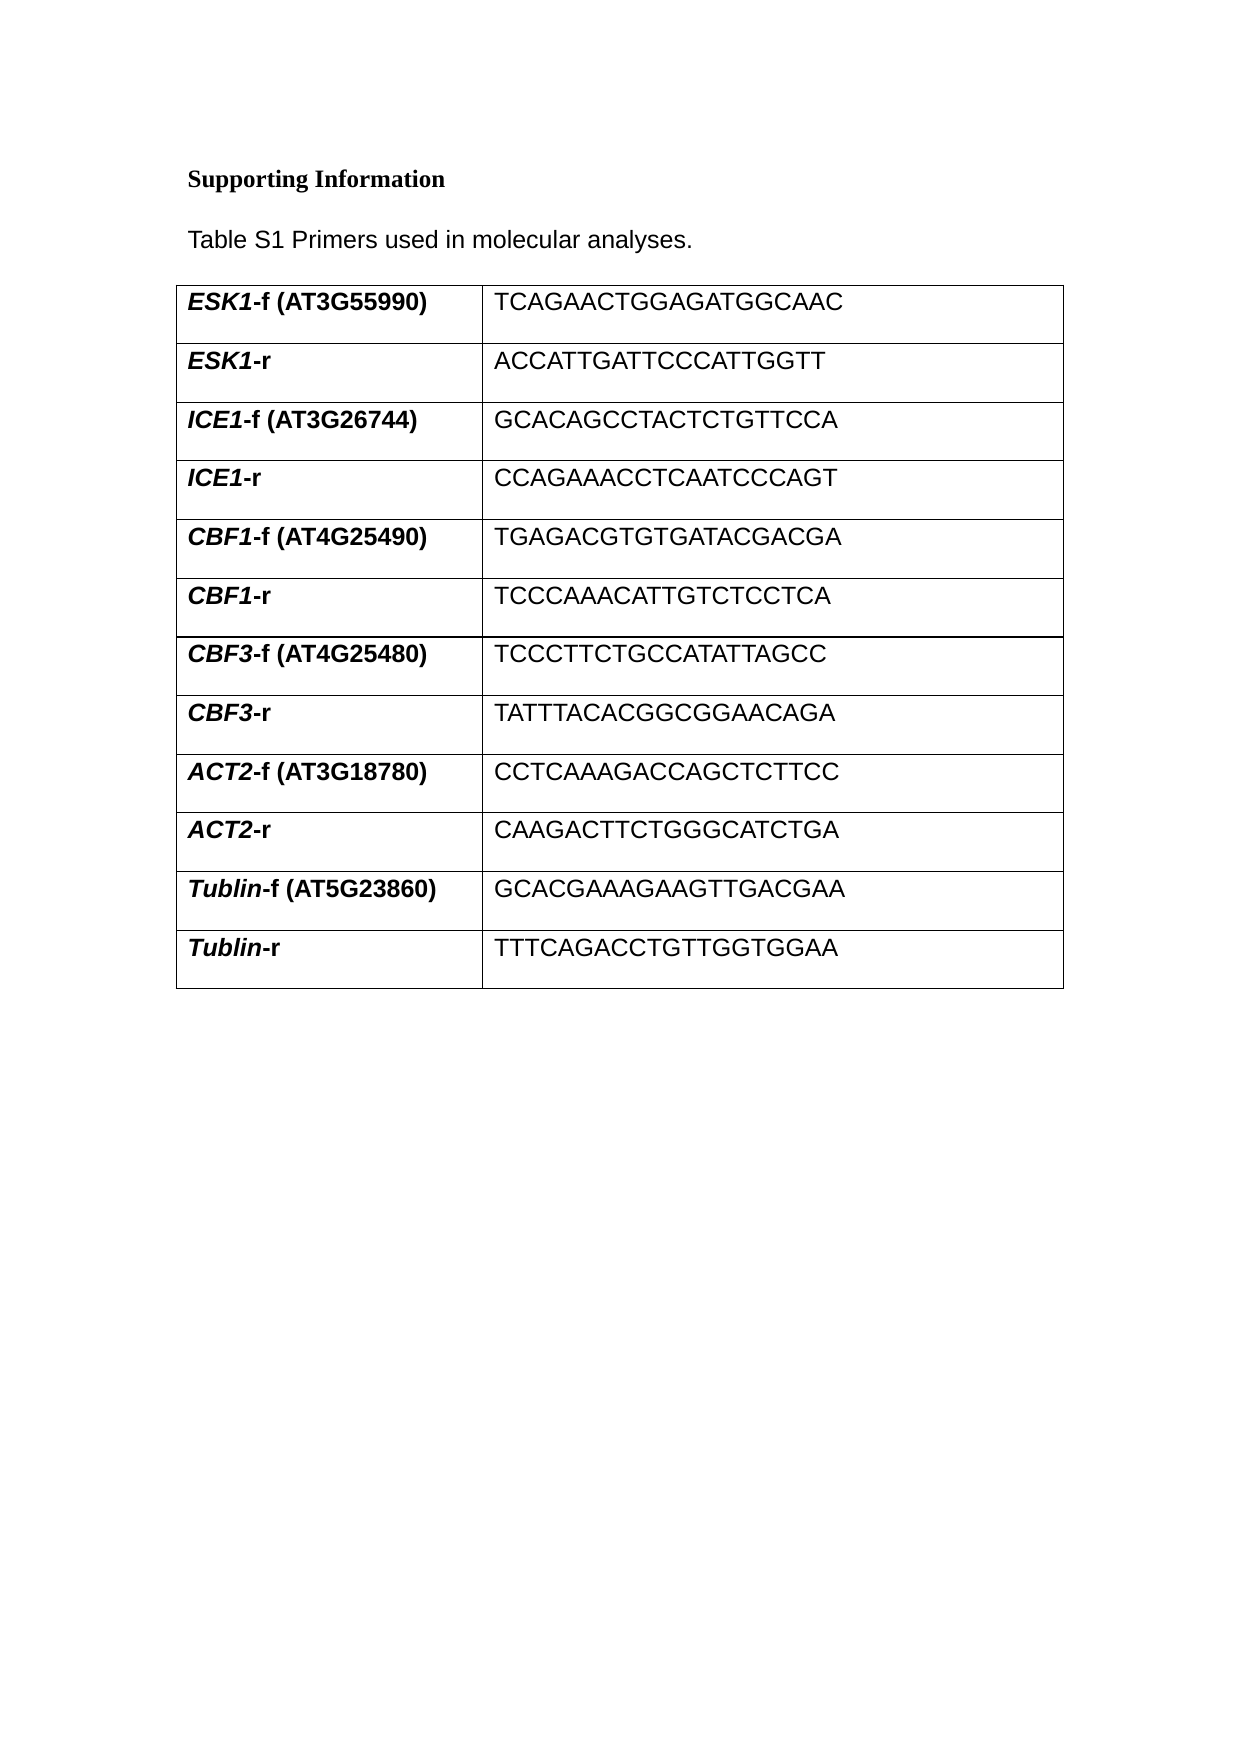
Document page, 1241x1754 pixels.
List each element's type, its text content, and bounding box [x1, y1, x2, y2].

table_cell CCTCAAAGACCAGCTCTTCC [483, 755, 1063, 812]
text Table S1 Primers used in molecular analyses. [187, 223, 1053, 256]
table_cell ACT2-r [177, 813, 482, 871]
table_cell CAAGACTTCTGGGCATCTGA [483, 813, 1063, 871]
table_cell TCCCTTCTGCCATATTAGCC [483, 638, 1063, 695]
table_cell GCACGAAAGAAGTTGACGAA [483, 872, 1063, 929]
table_cell TCCCAAACATTGTCTCCTCA [483, 579, 1063, 636]
table_cell CBF1-f (AT4G25490) [177, 520, 482, 578]
table_cell TATTTACACGGCGGAACAGA [483, 696, 1063, 754]
table_cell CCAGAAACCTCAATCCCAGT [483, 461, 1063, 519]
table_cell CBF1-r [177, 579, 482, 636]
table_cell ICE1-f (AT3G26744) [177, 403, 482, 460]
table_cell TTTCAGACCTGTTGGTGGAA [483, 931, 1063, 988]
table_cell GCACAGCCTACTCTGTTCCA [483, 403, 1063, 460]
table_cell Tublin-r [177, 931, 482, 988]
table_cell CBF3-r [177, 696, 482, 754]
table_cell Tublin-f (AT5G23860) [177, 872, 482, 929]
table_cell ICE1-r [177, 461, 482, 519]
table_header ESK1-f (AT3G55990) [177, 286, 482, 343]
text Supporting Information [187, 162, 1053, 194]
table_cell ACCATTGATTCCCATTGGTT [483, 344, 1063, 402]
table_cell ESK1-r [177, 344, 482, 402]
table_cell TGAGACGTGTGATACGACGA [483, 520, 1063, 578]
table_header TCAGAACTGGAGATGGCAAC [483, 286, 1063, 343]
table_cell CBF3-f (AT4G25480) [177, 638, 482, 695]
table_cell ACT2-f (AT3G18780) [177, 755, 482, 812]
